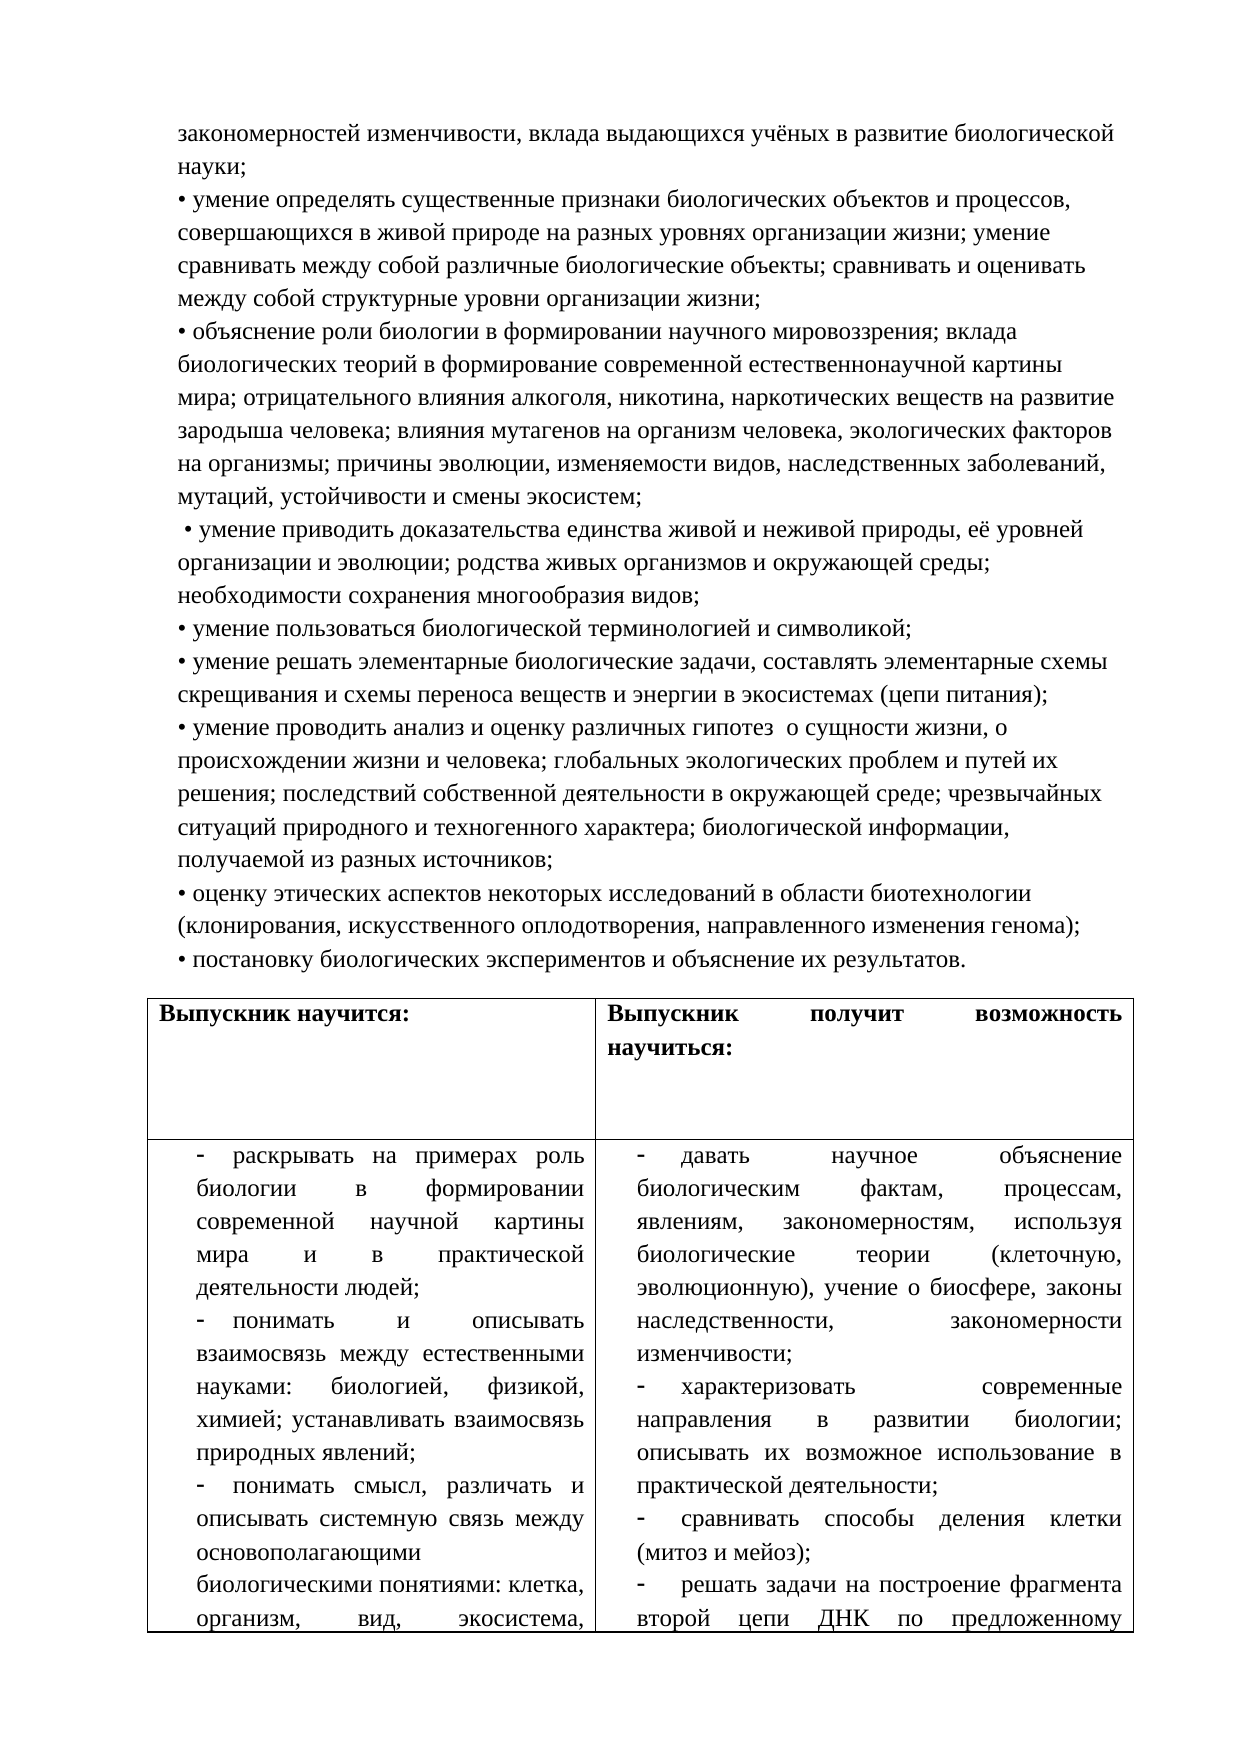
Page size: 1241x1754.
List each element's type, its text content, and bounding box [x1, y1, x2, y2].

text • умение приводить доказательства единства живой и неживой природы, её уровней организации и эволюции; родства живых организмов и окружающей среды; необходимости сохранения многообразия видов; [177, 514, 1122, 609]
text • оценку этических аспектов некоторых исследований в области биотехнологии (клонирования, искусственного оплодотворения, направленного изменения генома); [177, 878, 1122, 939]
text • объяснение роли биологии в формировании научного мировоззрения; вклада биологических теорий в формирование современной естественнонаучной картины [177, 316, 1122, 378]
text • умение пользоваться биологической терминологией и символикой; [177, 613, 1122, 642]
text • умение определять существенные признаки биологических объектов и процессов, совершающихся в живой природе на разных уровнях организации жизни; умение сравнивать между собой различные биологические объекты; сравнивать и оценивать между собой структурные уровни организации жизни; [177, 184, 1122, 312]
text мира; отрицательного влияния алкоголя, никотина, наркотических веществ на развитие зародыша человека; влияния мутагенов на организм человека, экологических факторов на организмы; причины эволюции, изменяемости видов, наследственных заболеваний, мутаций, устойчивости и смены экосистем; [177, 382, 1122, 510]
table_header Выпускник получит возможность научиться: [596, 999, 1133, 1139]
table_header Выпускник научится: [148, 999, 595, 1139]
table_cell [596, 1140, 1133, 1631]
text • постановку биологических экспериментов и объяснение их результатов. [177, 944, 1122, 972]
text • умение проводить анализ и оценку различных гипотез о сущности жизни, о происхождении жизни и человека; глобальных экологических проблем и путей их решения; последствий собственной деятельности в окружающей среде; чрезвычайных ситуаций природного и техногенного характера; биологической информации, [177, 712, 1122, 840]
text получаемой из разных источников; [177, 844, 1122, 873]
text • умение решать элементарные биологические задачи, составлять элементарные схемы скрещивания и схемы переноса веществ и энергии в экосистемах (цепи питания); [177, 646, 1122, 708]
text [177, 118, 1122, 180]
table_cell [148, 1140, 595, 1631]
